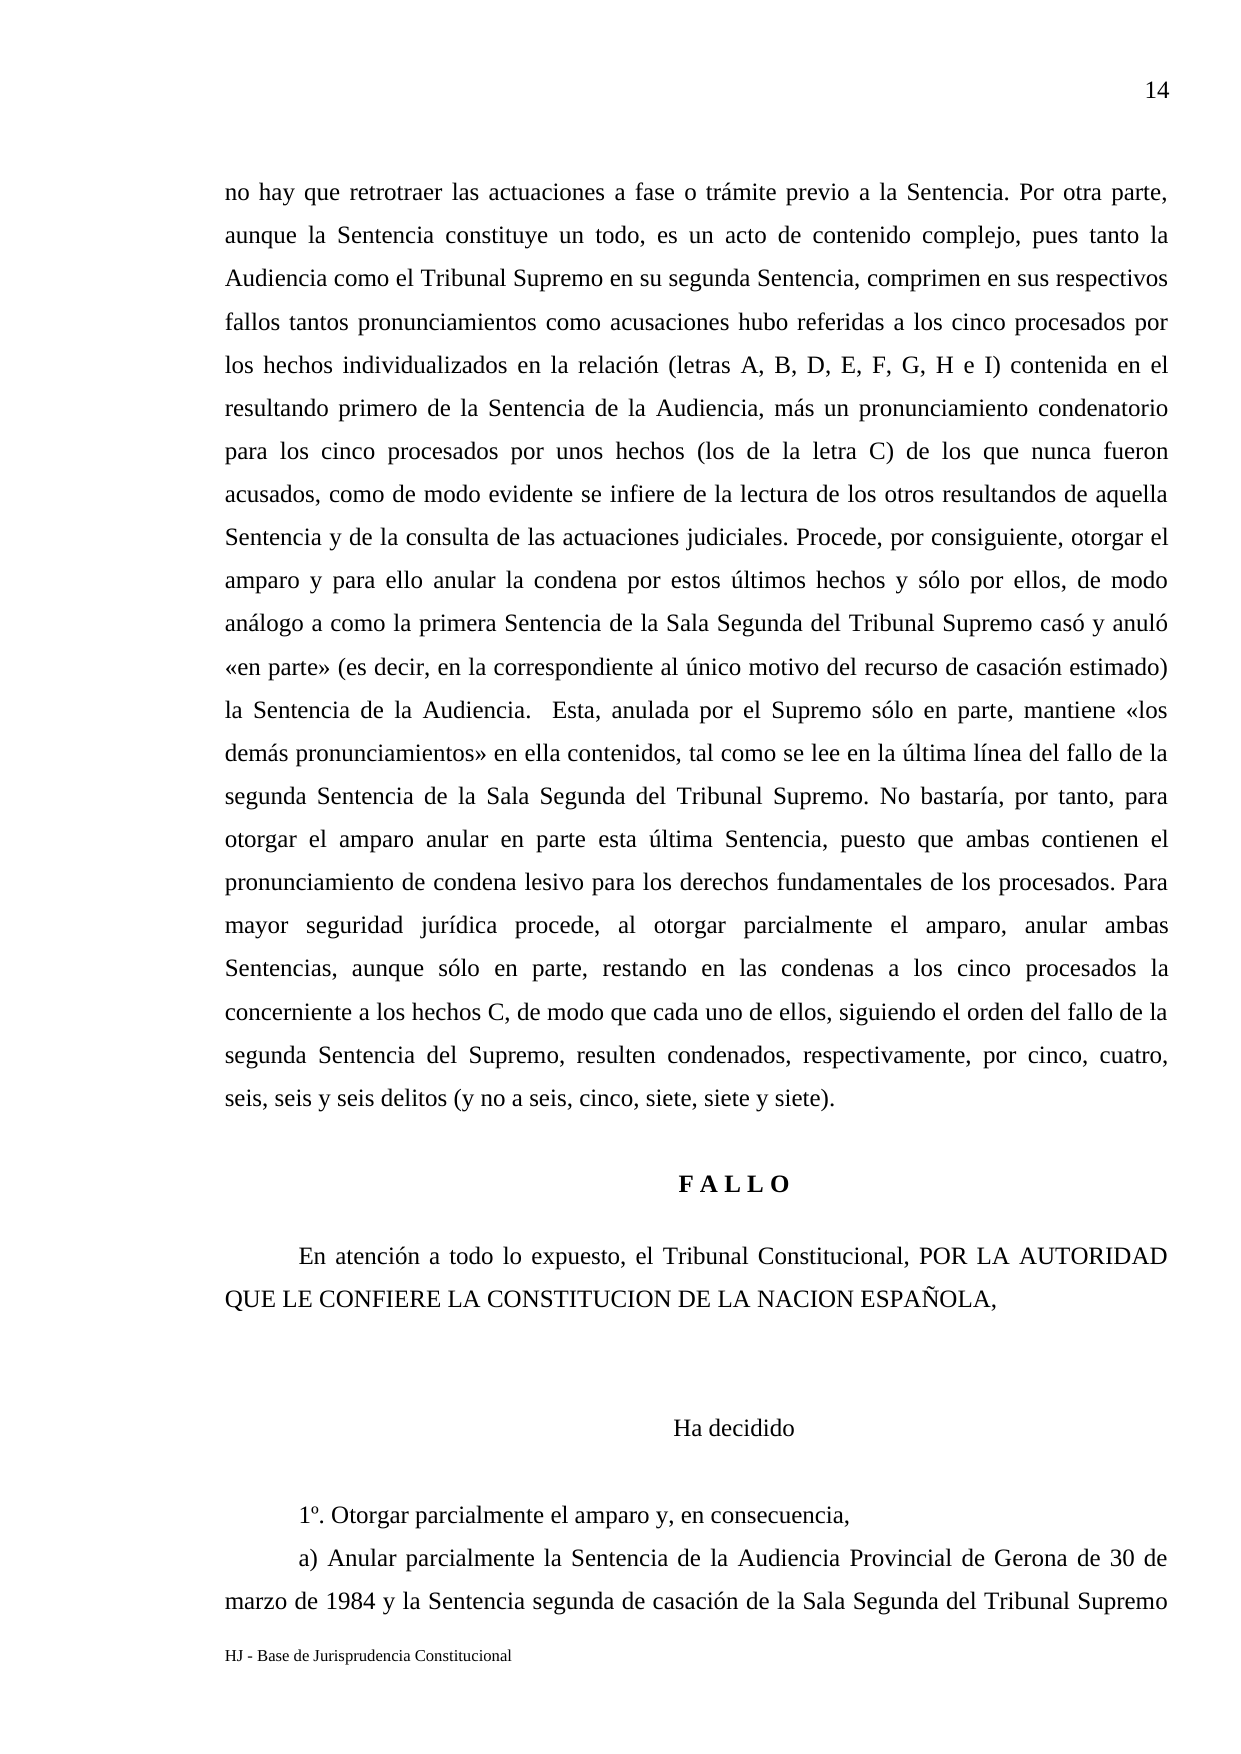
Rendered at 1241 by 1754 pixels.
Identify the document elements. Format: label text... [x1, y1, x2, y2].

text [224, 177, 1169, 1112]
text 1º. Otorgar parcialmente el amparo y, en consecuencia, [224, 1500, 1169, 1528]
subtitle F A L L O [224, 1169, 1169, 1198]
text En atención a todo lo expuesto, el Tribunal Constitucional, POR LA AUTORIDAD QUE LE CONFIERE LA CONSTITUCION DE LA NACION ESPAÑOLA, [224, 1241, 1169, 1313]
text Ha decidido [224, 1413, 1169, 1442]
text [224, 1543, 1169, 1615]
